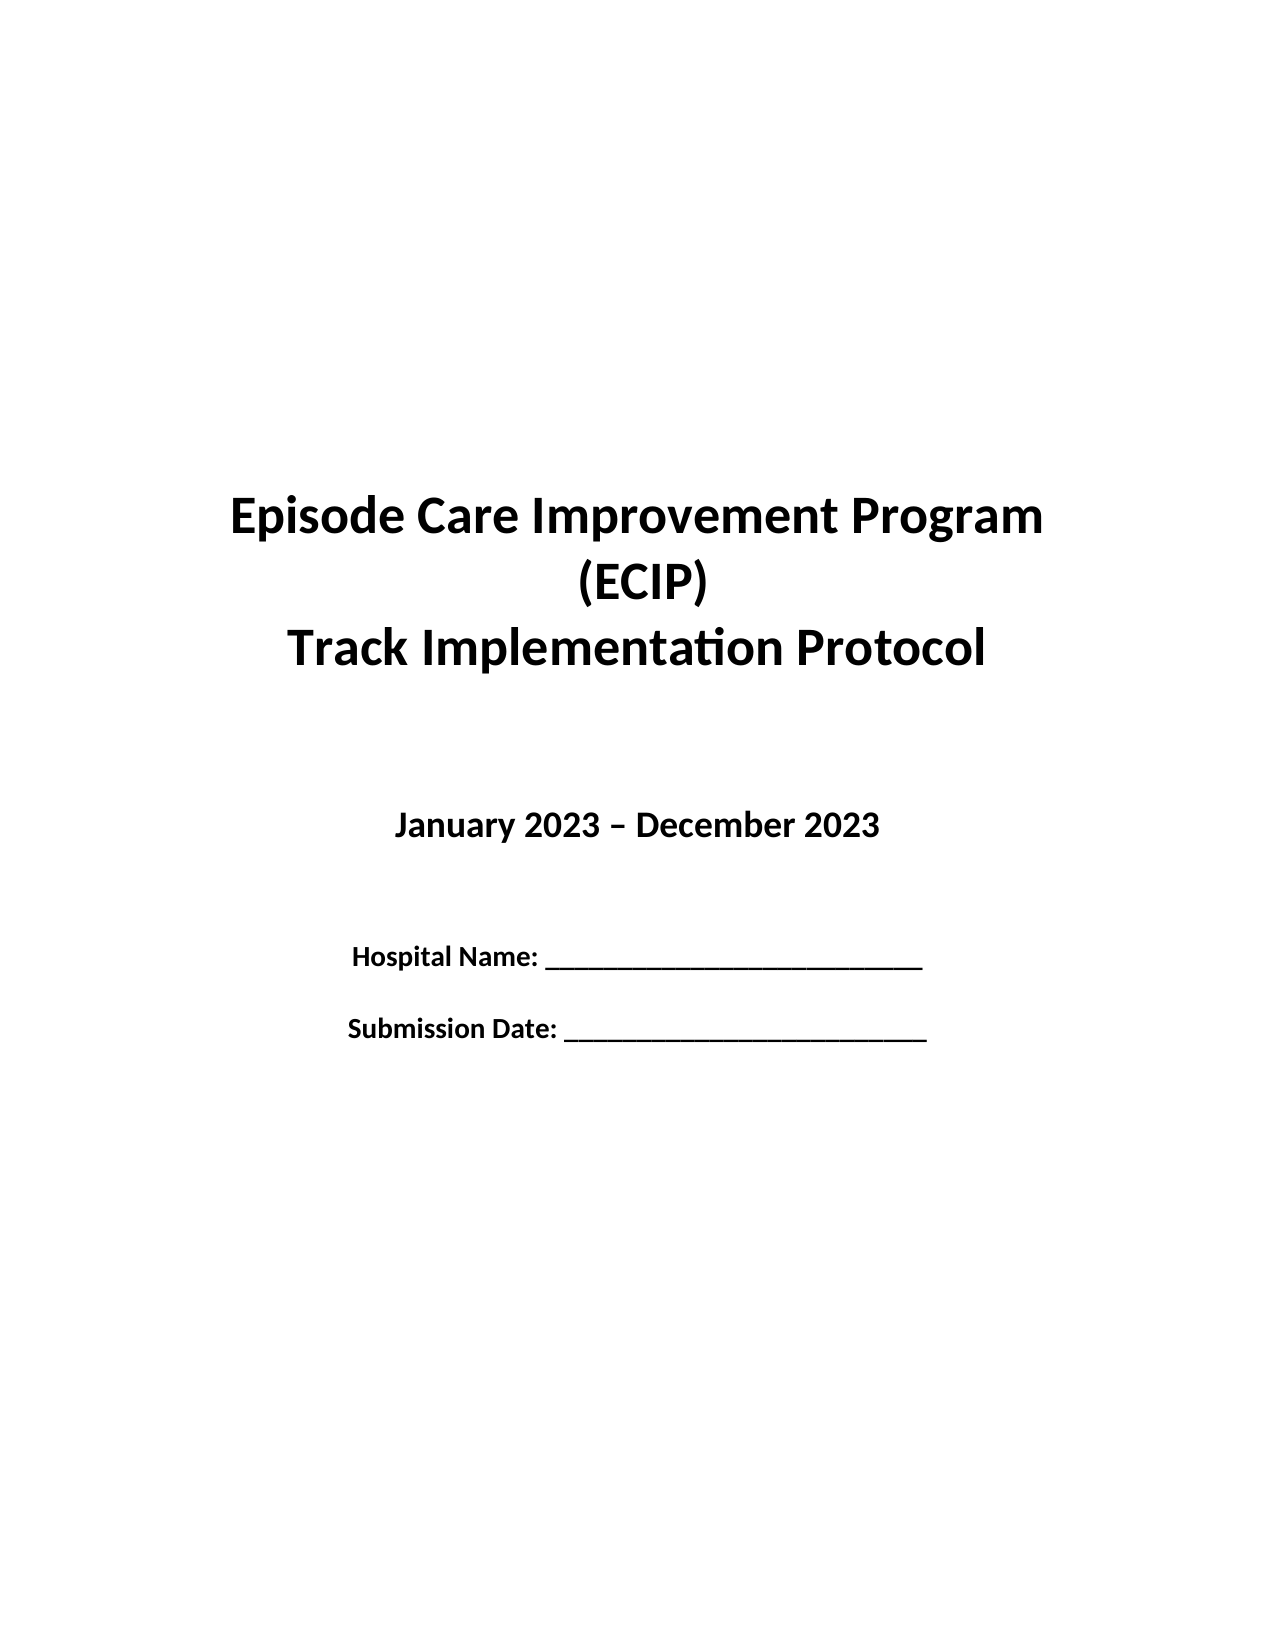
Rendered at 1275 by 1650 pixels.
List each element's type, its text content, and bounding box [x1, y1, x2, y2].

text (ECIP) [150, 547, 1125, 613]
text Submission Date: _________________________ [150, 1010, 1125, 1045]
text Episode Care Improvement Program [150, 480, 1125, 547]
text Track Implementation Protocol [150, 613, 1125, 679]
text Hospital Name: __________________________ [150, 938, 1125, 974]
text January 2023 – December 2023 [150, 801, 1125, 847]
